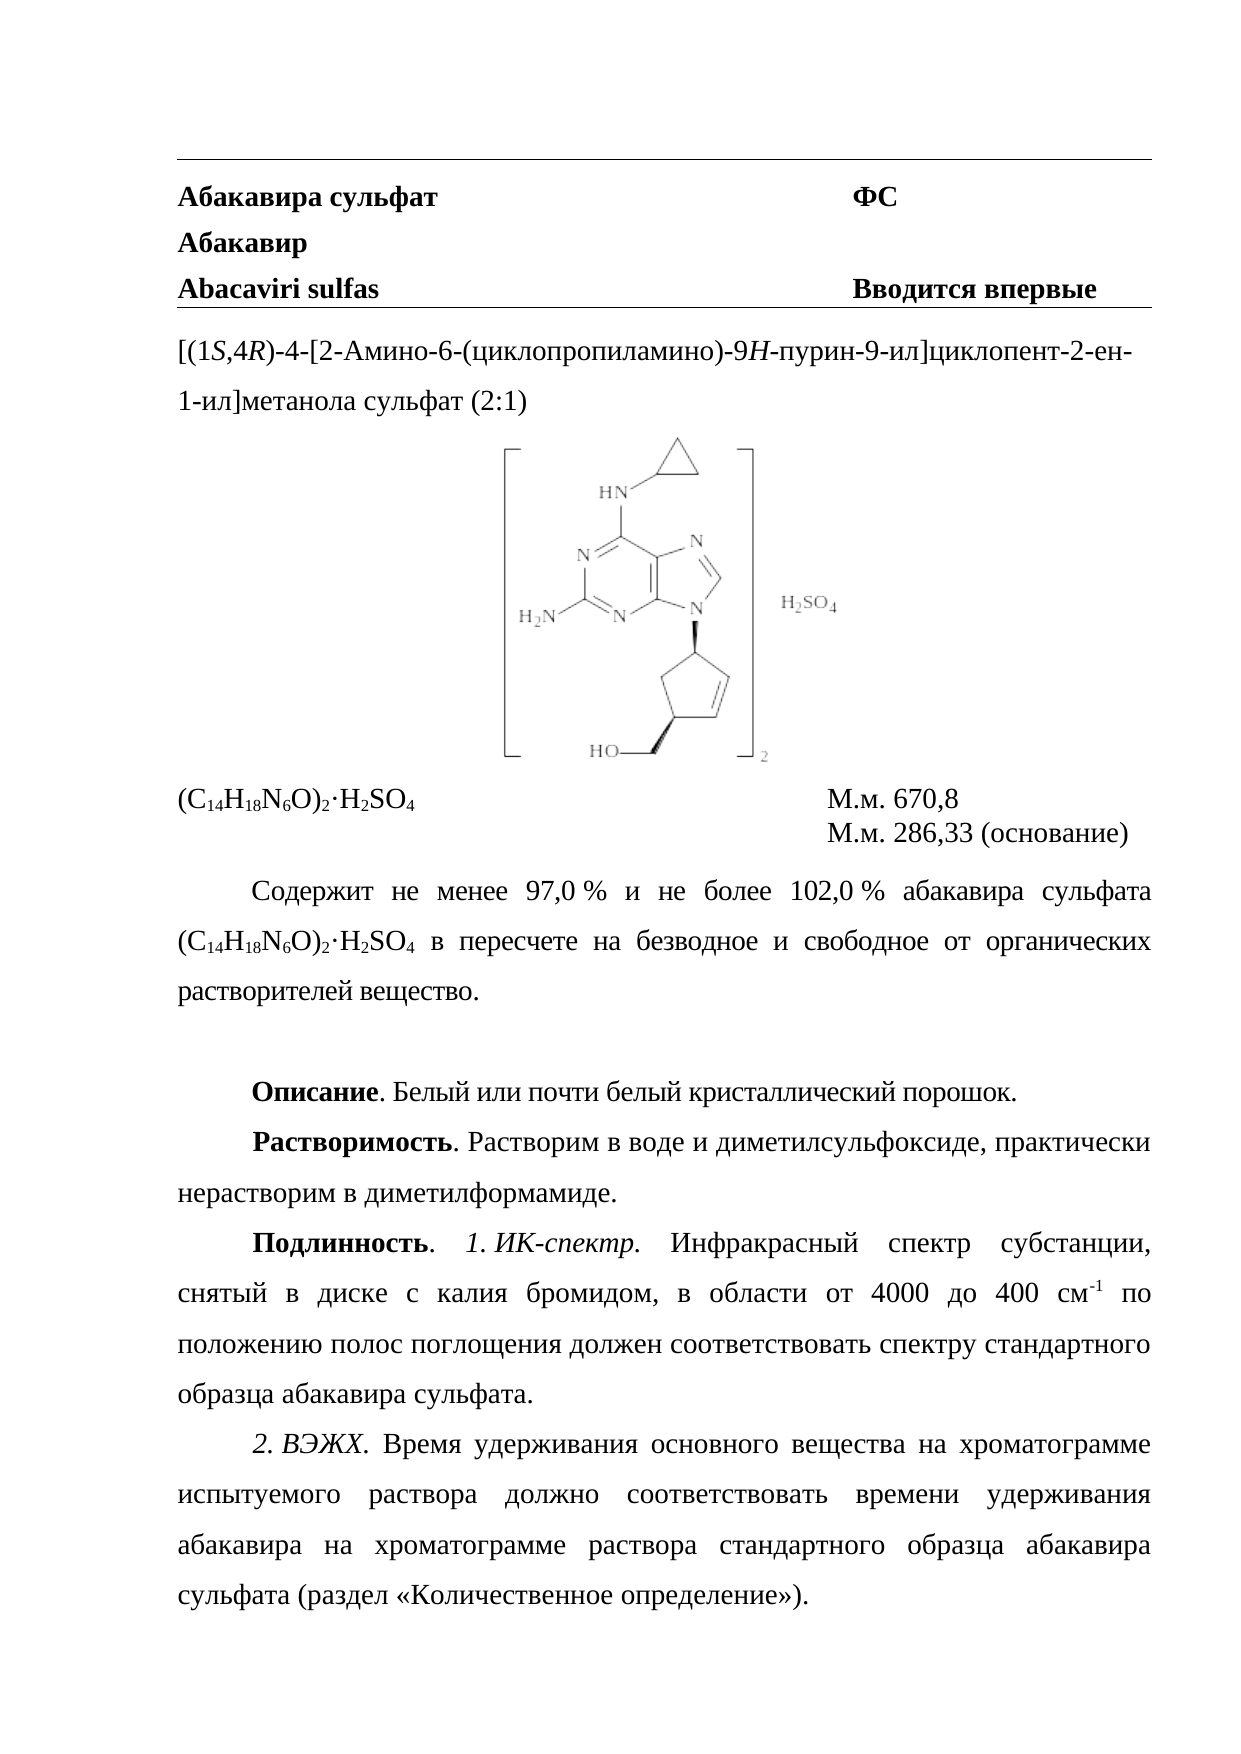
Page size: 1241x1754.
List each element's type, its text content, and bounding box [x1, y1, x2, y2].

text Abacaviri sulfas Вводится впервые [177, 271, 1152, 307]
table_header (C14H18N6O)2·H2SO4 [166, 781, 694, 860]
text Подлинность. 1. ИК-спектр. Инфракрасный спектр субстанции, снятый в диске с калия бромидом, в области от 4000 до 400 см-1 по положению полос поглощения должен соответствовать спектру стандартного образца абакавира сульфата. [177, 1225, 1152, 1409]
text Растворимость. Растворим в воде и диметилсульфоксиде, практически нерастворим в диметилформамиде. [177, 1124, 1152, 1208]
text Cодержит не менее 97,0 % и не более 102,0 % абакавира сульфата (C14H18N6O)2·H2SO4 в пересчете на безводное и свободное от органических растворителей вещество. [177, 873, 1152, 1007]
table_header М.м. 670,8 М.м. 286,33 (основание) [694, 781, 1152, 860]
text 2. ВЭЖХ. Время удерживания основного вещества на хроматограмме испытуемого раствора должно соответствовать времени удерживания абакавира на хроматограмме раствора стандартного образца абакавира сульфата (раздел «Количественное определение»). [177, 1426, 1152, 1477]
text Описание. Белый или почти белый кристаллический порошок. [177, 1074, 1152, 1108]
text 2. ВЭЖХ. Время удерживания основного вещества на хроматограмме испытуемого раствора должно соответствовать времени удерживания абакавира на хроматограмме раствора стандартного образца абакавира сульфата (раздел «Количественное определение»). [177, 1510, 1152, 1611]
text Абакавир [177, 225, 1152, 259]
text [(1S,4R)-4-[2-Амино-6-(циклопропиламино)-9H-пурин-9-ил]циклопент-2-ен-1-ил]метанола сульфат (2:1) [177, 333, 1152, 417]
text Абакавира сульфат ФС [177, 179, 1152, 213]
